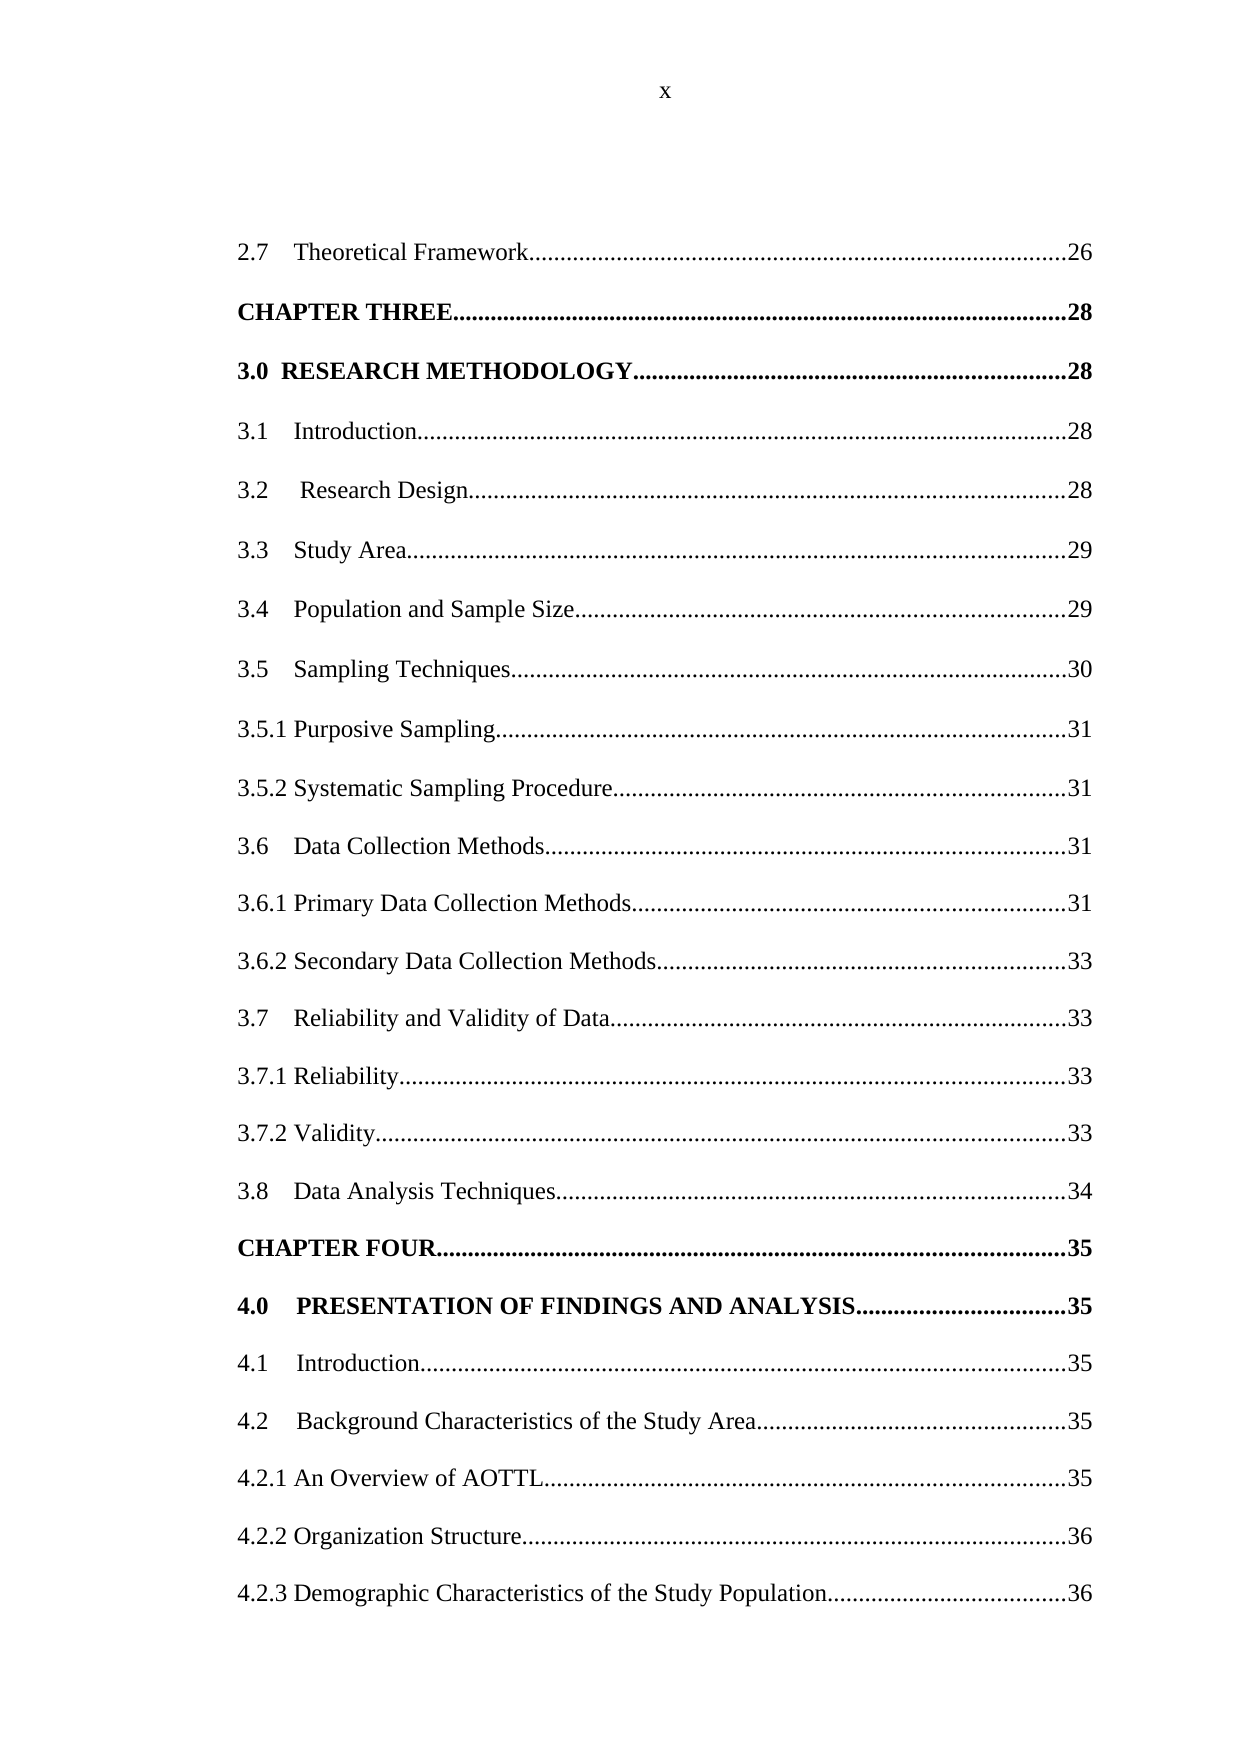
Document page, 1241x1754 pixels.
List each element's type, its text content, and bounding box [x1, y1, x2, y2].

text 3.7.2 Validity 33 [237, 1118, 1093, 1147]
text 3.3 Study Area 29 [237, 535, 1093, 564]
text 4.2.1 An Overview of AOTTL 35 [237, 1463, 1093, 1492]
text 3.5.2 Systematic Sampling Procedure 31 [237, 773, 1093, 802]
text 4.2.3 Demographic Characteristics of the Study Population 36 [237, 1578, 1093, 1607]
text 3.5 Sampling Techniques 30 [237, 654, 1093, 683]
text 3.0 RESEARCH METHODOLOGY 28 [237, 356, 1093, 385]
text 3.6.1 Primary Data Collection Methods 31 [237, 888, 1093, 917]
text CHAPTER FOUR 35 [237, 1233, 1093, 1262]
text 2.7 Theoretical Framework 26 [237, 237, 1093, 266]
text 4.1 Introduction 35 [237, 1348, 1093, 1377]
text 3.7 Reliability and Validity of Data 33 [237, 1003, 1093, 1032]
text 3.4 Population and Sample Size 29 [237, 594, 1093, 623]
text 3.1 Introduction 28 [237, 416, 1093, 444]
text 3.6 Data Collection Methods 31 [237, 831, 1093, 859]
text 4.2 Background Characteristics of the Study Area 35 [237, 1406, 1093, 1434]
text 3.7.1 Reliability 33 [237, 1061, 1093, 1089]
text 4.0 PRESENTATION OF FINDINGS AND ANALYSIS 35 [237, 1291, 1093, 1319]
text 4.2.2 Organization Structure 36 [237, 1521, 1093, 1549]
text 3.2 Research Design 28 [237, 475, 1093, 504]
text 3.8 Data Analysis Techniques 34 [237, 1176, 1093, 1204]
text 3.5.1 Purposive Sampling 31 [237, 714, 1093, 742]
text CHAPTER THREE 28 [237, 297, 1093, 325]
text 3.6.2 Secondary Data Collection Methods 33 [237, 946, 1093, 974]
